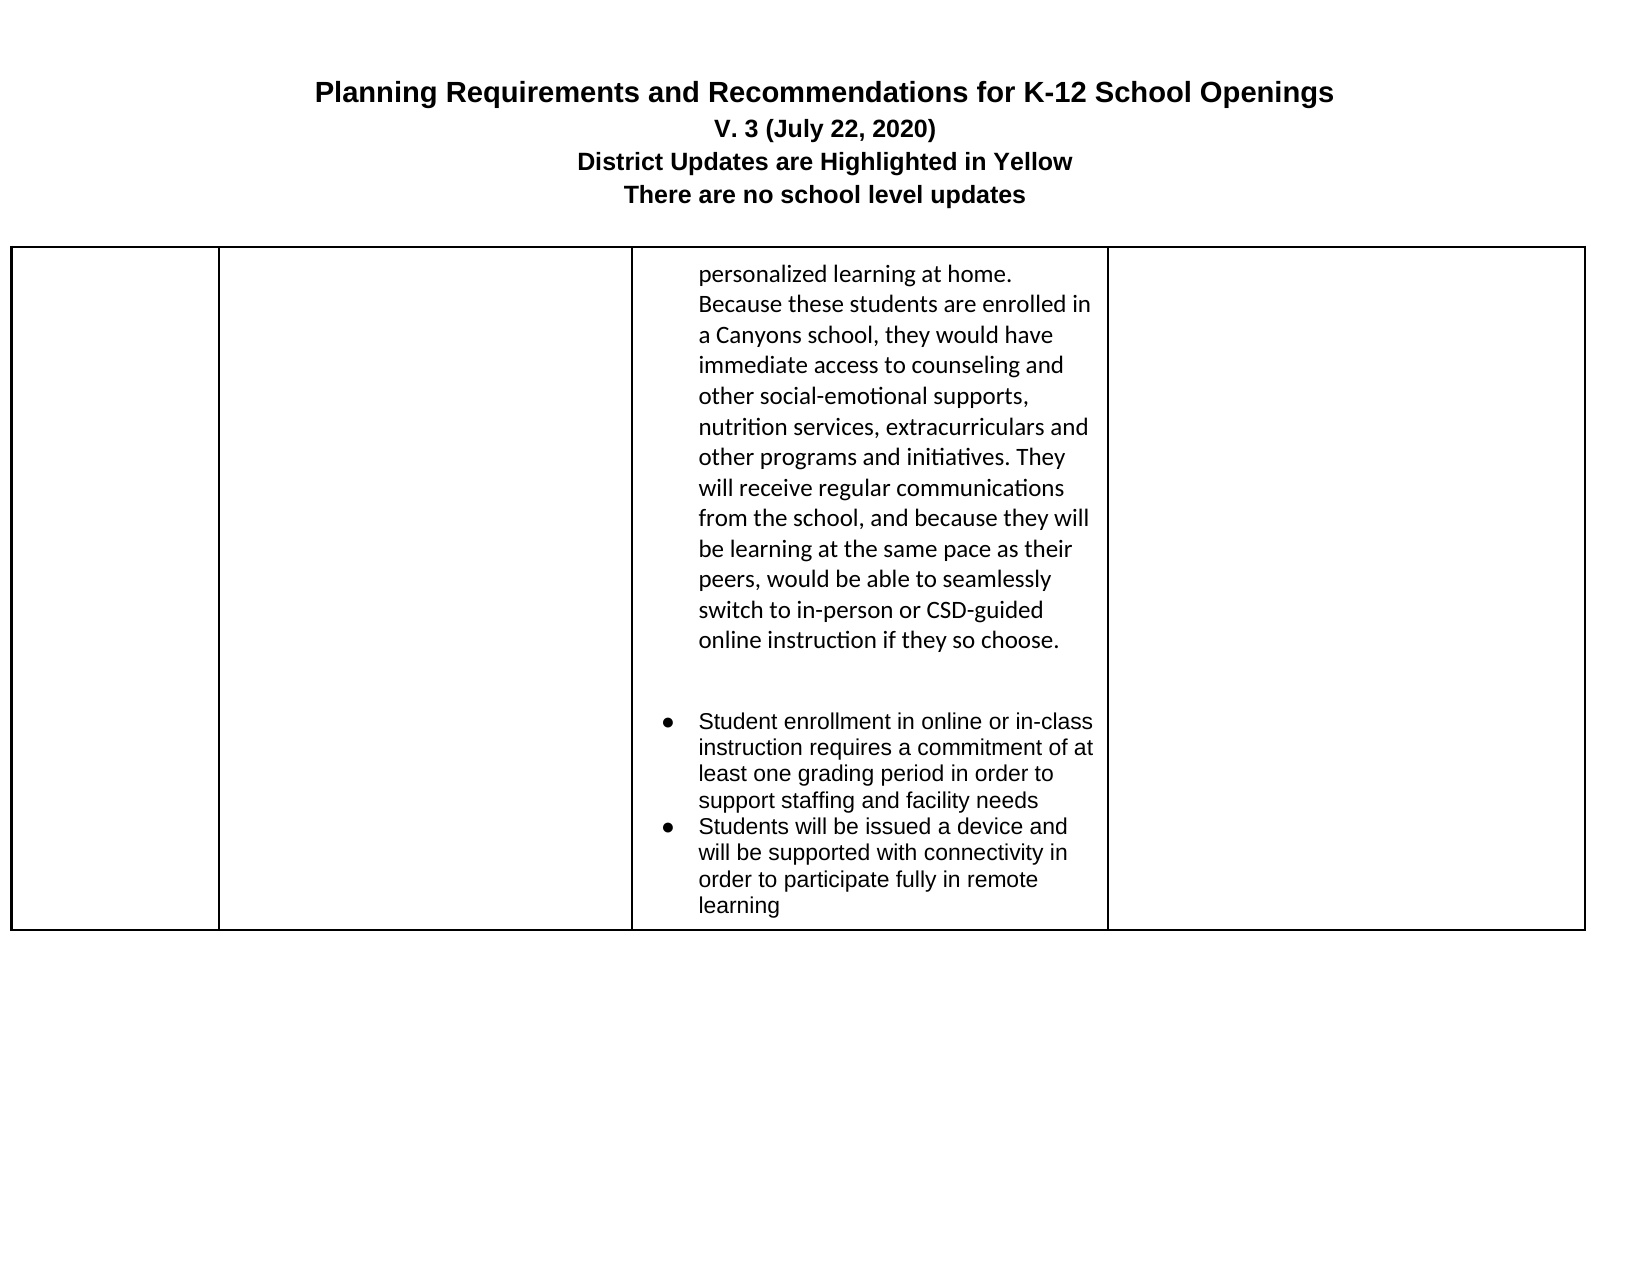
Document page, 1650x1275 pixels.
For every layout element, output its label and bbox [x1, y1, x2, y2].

table_cell [220, 248, 631, 929]
table_cell [1109, 248, 1584, 929]
table_cell [13, 248, 218, 929]
table_cell [633, 248, 1107, 929]
